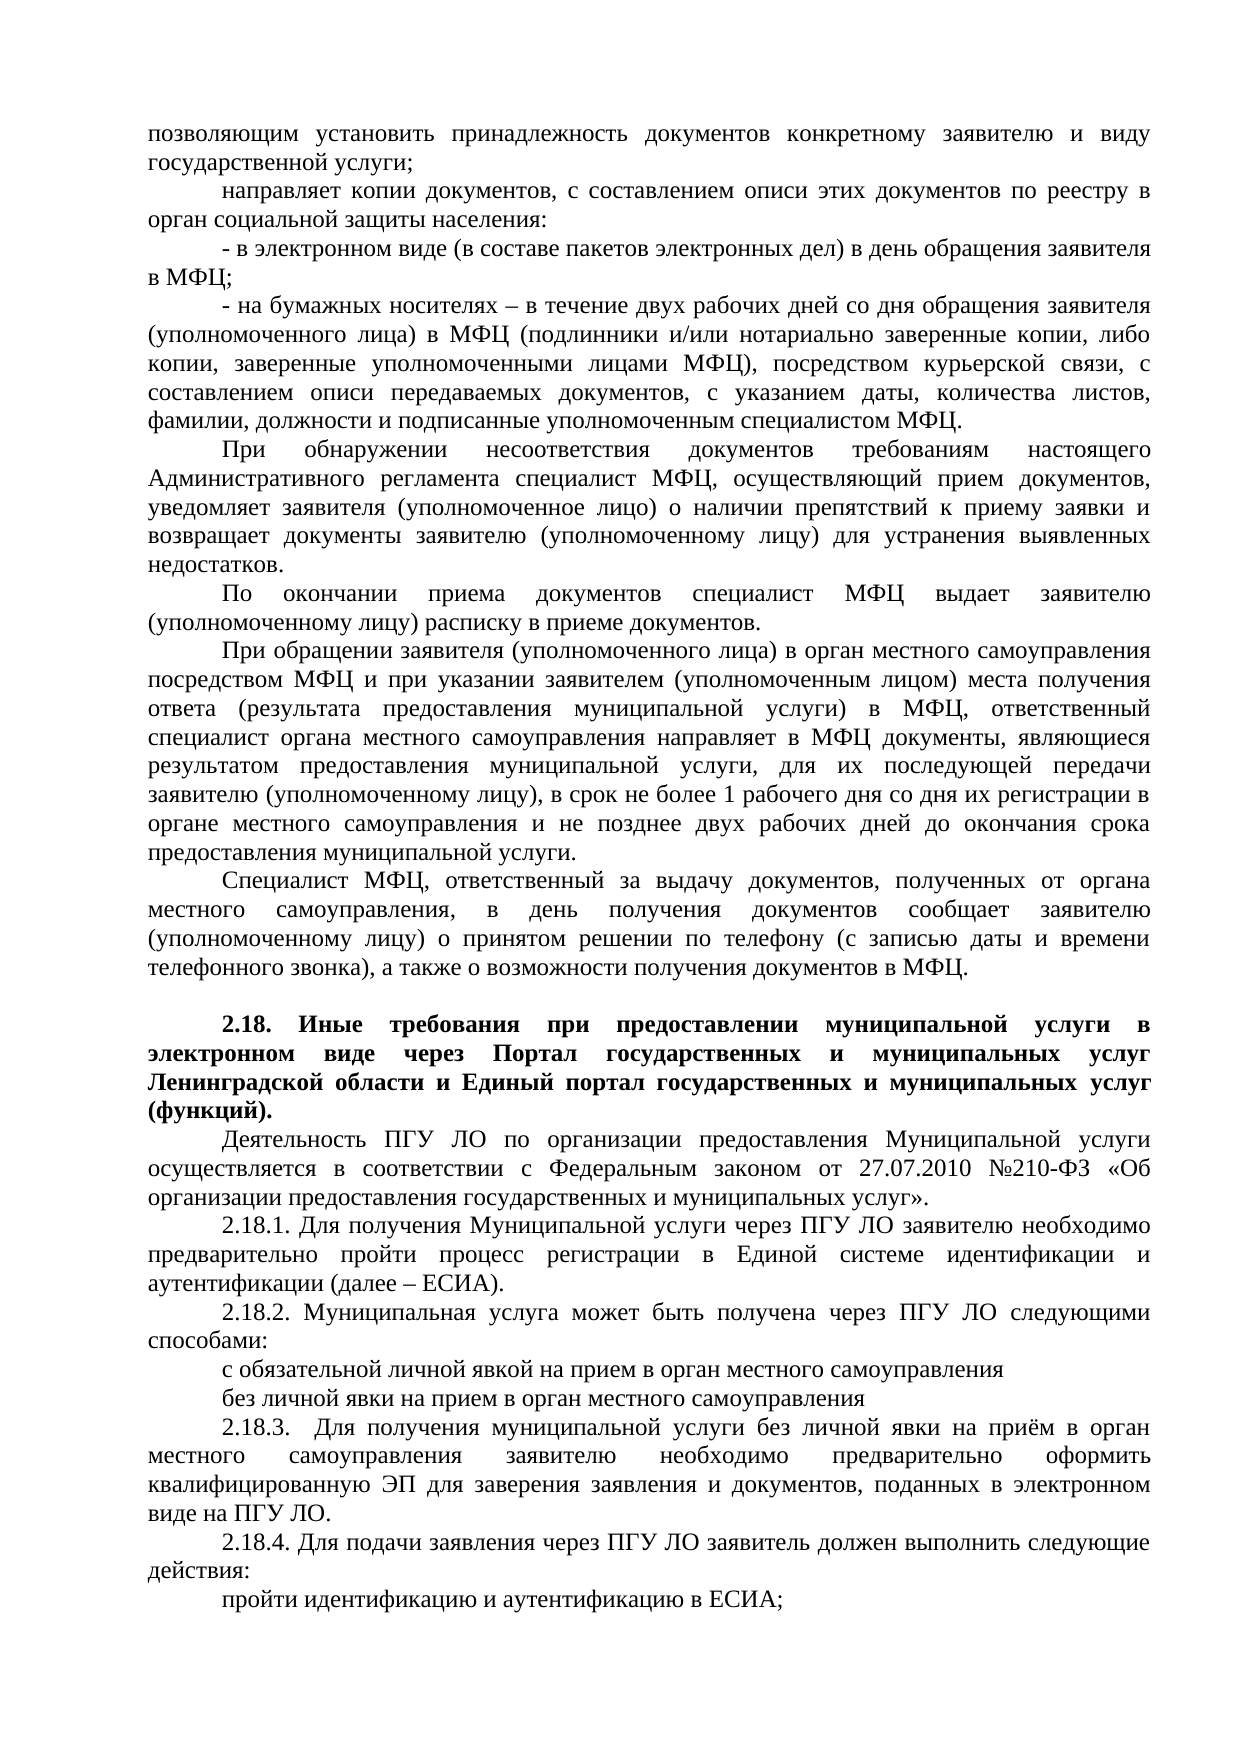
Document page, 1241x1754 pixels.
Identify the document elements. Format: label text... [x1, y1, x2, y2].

text 2.18.1. Для получения Муниципальной услуги через ПГУ ЛО заявителю необходимо предварительно пройти процесс регистрации в Единой системе идентификации и аутентификации (далее – ЕСИА). [148, 1211, 1152, 1297]
text Специалист МФЦ, ответственный за выдачу документов, полученных от органа местного самоуправления, в день получения документов сообщает заявителю (уполномоченному лицу) о принятом решении по телефону (с записью даты и времени телефонного звонка), а также о возможности получения документов в МФЦ. [148, 866, 1152, 981]
text - в электронном виде (в составе пакетов электронных дел) в день обращения заявителя в МФЦ; [148, 233, 1152, 291]
text направляет копии документов, с составлением описи этих документов по реестру в орган социальной защиты населения: [148, 176, 1152, 233]
text 2.18.2. Муниципальная услуга может быть получена через ПГУ ЛО следующими способами: [148, 1297, 1152, 1354]
text По окончании приема документов специалист МФЦ выдает заявителю (уполномоченному лицу) расписку в приеме документов. [148, 578, 1152, 636]
text - на бумажных носителях – в течение двух рабочих дней со дня обращения заявителя (уполномоченного лица) в МФЦ (подлинники и/или нотариально заверенные копии, либо копии, заверенные уполномоченными лицами МФЦ), посредством курьерской связи, с составлением описи передаваемых документов, с указанием даты, количества листов, фамилии, должности и подписанные уполномоченным специалистом МФЦ. [148, 291, 1152, 434]
text пройти идентификацию и аутентификацию в ЕСИА; [148, 1584, 1152, 1613]
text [148, 118, 1152, 176]
text 2.18.3. Для получения муниципальной услуги без личной явки на приём в орган местного самоуправления заявителю необходимо предварительно оформить квалифицированную ЭП для заверения заявления и документов, поданных в электронном виде на ПГУ ЛО. [148, 1412, 1152, 1527]
text 2.18. Иные требования при предоставлении муниципальной услуги в электронном виде через Портал государственных и муниципальных услуг Ленинградской области и Единый портал государственных и муниципальных услуг (функций). [148, 1009, 1152, 1124]
text 2.18.4. Для подачи заявления через ПГУ ЛО заявитель должен выполнить следующие действия: [148, 1527, 1152, 1584]
text При обнаружении несоответствия документов требованиям настоящего Административного регламента специалист МФЦ, осуществляющий прием документов, уведомляет заявителя (уполномоченное лицо) о наличии препятствий к приему заявки и возвращает документы заявителю (уполномоченному лицу) для устранения выявленных недостатков. [148, 434, 1152, 578]
text без личной явки на прием в орган местного самоуправления [148, 1383, 1152, 1412]
text Деятельность ПГУ ЛО по организации предоставления Муниципальной услуги осуществляется в соответствии с Федеральным законом от 27.07.2010 №210-ФЗ «Об организации предоставления государственных и муниципальных услуг». [148, 1124, 1152, 1211]
text с обязательной личной явкой на прием в орган местного самоуправления [148, 1354, 1152, 1383]
text При обращении заявителя (уполномоченного лица) в орган местного самоуправления посредством МФЦ и при указании заявителем (уполномоченным лицом) места получения ответа (результата предоставления муниципальной услуги) в МФЦ, ответственный специалист органа местного самоуправления направляет в МФЦ документы, являющиеся результатом предоставления муниципальной услуги, для их последующей передачи заявителю (уполномоченному лицу), в срок не более 1 рабочего дня со дня их регистрации в органе местного самоуправления и не позднее двух рабочих дней до окончания срока предоставления муниципальной услуги. [148, 636, 1152, 866]
